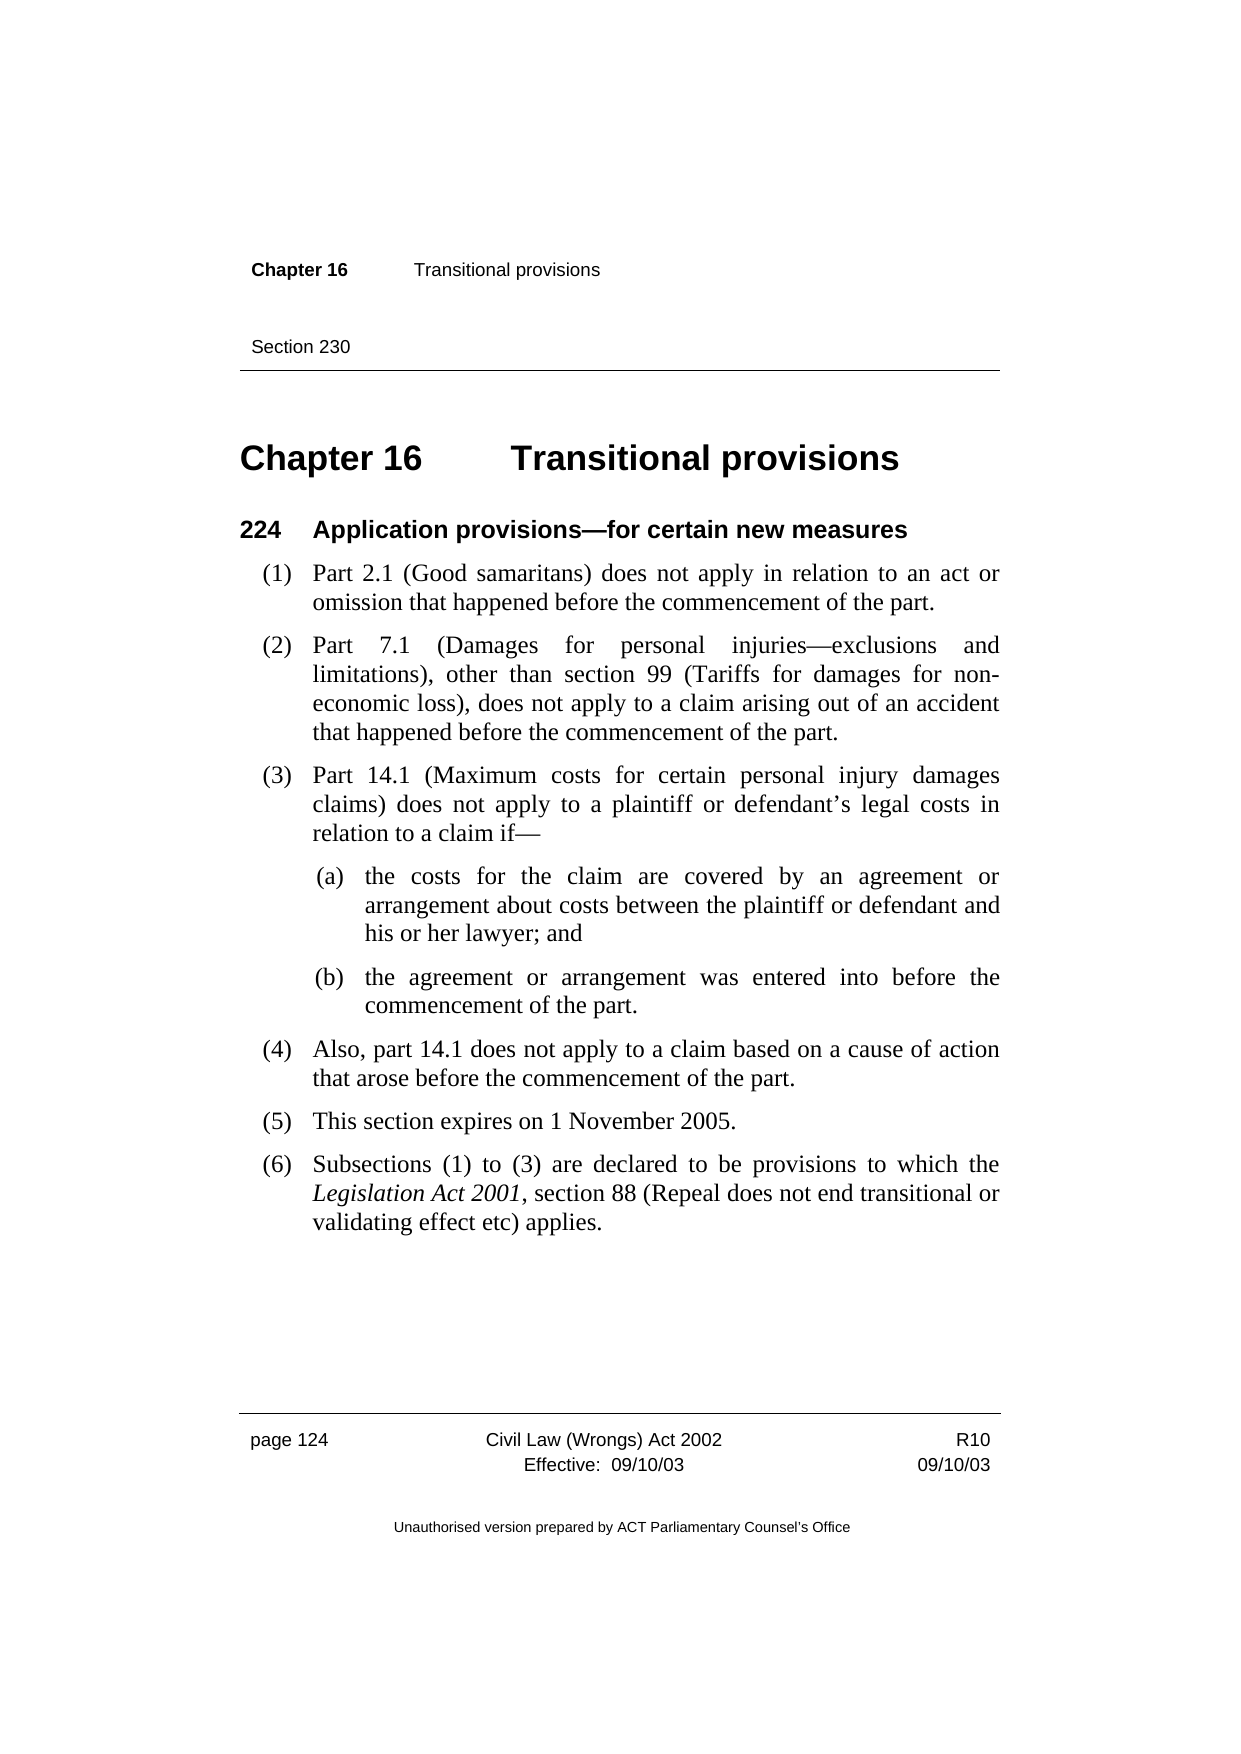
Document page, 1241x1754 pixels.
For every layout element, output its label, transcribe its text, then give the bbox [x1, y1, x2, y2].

text (a) the costs for the claim are covered by an agreement or arrangement about costs between the plaintiff or defendant and his or her lawyer; and [239, 861, 1001, 947]
text 224 Application provisions—for certain new measures [239, 515, 1001, 544]
text (2) Part 7.1 (Damages for personal injuries—exclusions and limitations), other than section 99 (Tariffs for damages for non-economic loss), does not apply to a claim arising out of an accident that happened before the commencement of the part. [239, 631, 1001, 746]
text (3) Part 14.1 (Maximum costs for certain personal injury damages claims) does not apply to a plaintiff or defendant’s legal costs in relation to a claim if— [239, 760, 1001, 846]
text (b) the agreement or arrangement was entered into before the commencement of the part. [239, 962, 1001, 1019]
text (4) Also, part 14.1 does not apply to a claim based on a cause of action that arose before the commencement of the part. [239, 1034, 1001, 1091]
text Chapter 16 Transitional provisions [239, 437, 1001, 478]
text (1) Part 2.1 (Good samaritans) does not apply in relation to an act or omission that happened before the commencement of the part. [239, 558, 1001, 616]
text (5) This section expires on 1 November 2005. [239, 1106, 1001, 1135]
text (6) Subsections (1) to (3) are declared to be provisions to which the Legislation Act 2001, section 88 (Repeal does not end transitional or validating effect etc) applies. [239, 1149, 1001, 1236]
